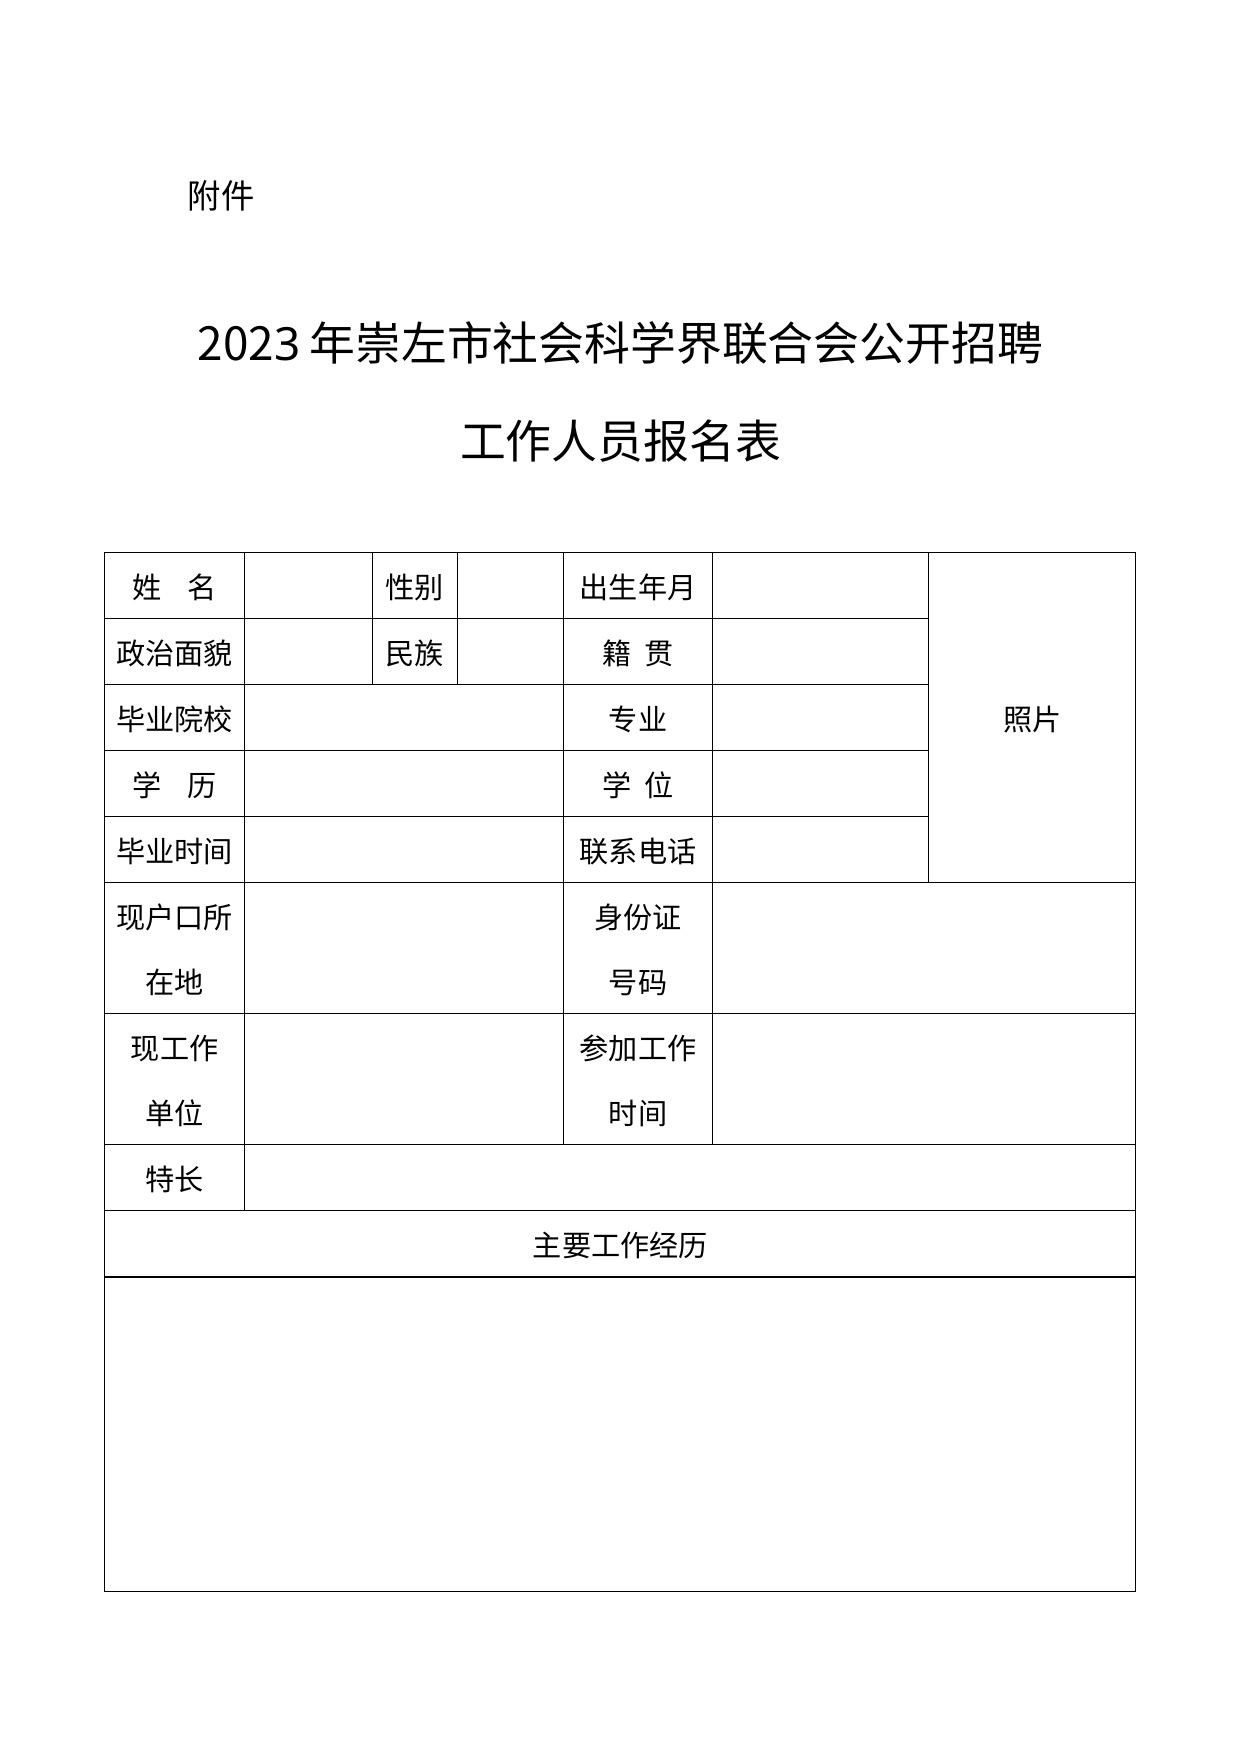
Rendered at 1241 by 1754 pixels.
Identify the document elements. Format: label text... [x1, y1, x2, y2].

table_cell [245, 685, 563, 750]
table_header [458, 553, 563, 618]
table_header 出生年月 [564, 553, 712, 618]
table_cell 籍 贯 [564, 619, 712, 684]
table_header 姓 名 [105, 553, 244, 618]
text 工作人员报名表 [187, 389, 1053, 487]
table_cell [713, 883, 1135, 1013]
table_header 照片 [929, 553, 1135, 882]
table_cell [245, 751, 563, 816]
table_cell 毕业时间 [105, 817, 244, 882]
table_cell 现户口所在地 [105, 883, 244, 1013]
table_cell [245, 1145, 1135, 1210]
table_cell [245, 883, 563, 1013]
table_cell 参加工作时间 [564, 1014, 712, 1144]
table_cell [713, 817, 928, 882]
table_header [713, 553, 928, 618]
table_cell 主要工作经历 [105, 1211, 1135, 1276]
table_cell [713, 1014, 1135, 1144]
table_header 性别 [373, 553, 457, 618]
table_cell 政治面貌 [105, 619, 244, 684]
table_cell [245, 817, 563, 882]
table_cell [105, 1278, 1135, 1591]
text 附件 [187, 162, 1053, 227]
table_cell [245, 619, 372, 684]
table_cell 学 历 [105, 751, 244, 816]
table_cell [713, 751, 928, 816]
table_cell [713, 685, 928, 750]
table_cell 专业 [564, 685, 712, 750]
table_cell 特长 [105, 1145, 244, 1210]
text 2023年崇左市社会科学界联合会公开招聘 [187, 292, 1053, 389]
table_cell 毕业院校 [105, 685, 244, 750]
table_cell 学 位 [564, 751, 712, 816]
table_cell 民族 [373, 619, 457, 684]
table_cell 身份证 号码 [564, 883, 712, 1013]
table_cell [713, 619, 928, 684]
table_cell [245, 1014, 563, 1144]
table_header [245, 553, 372, 618]
table_cell 联系电话 [564, 817, 712, 882]
table_cell [458, 619, 563, 684]
table_cell 现工作 单位 [105, 1014, 244, 1144]
